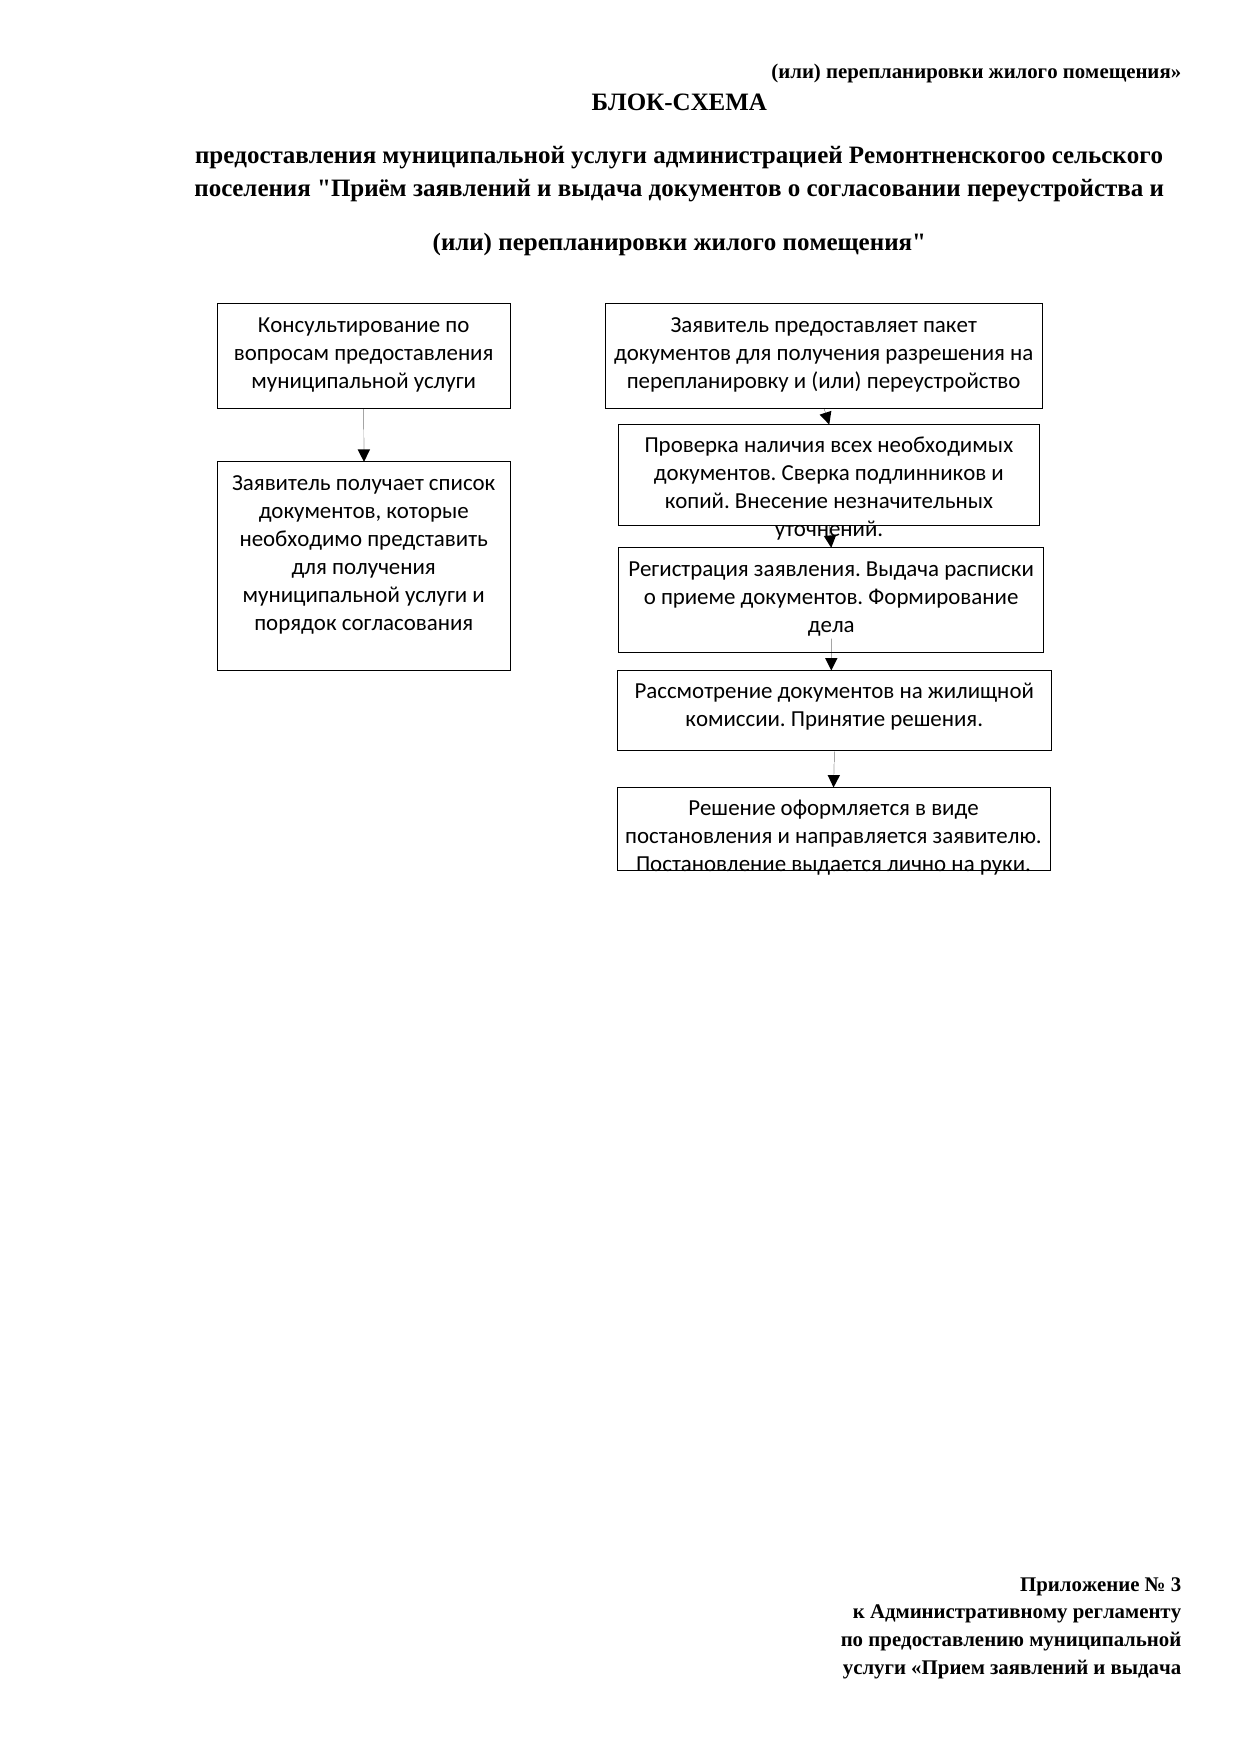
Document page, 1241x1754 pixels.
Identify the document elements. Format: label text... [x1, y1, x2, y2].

text (или) перепланировки жилого помещения" [177, 227, 1181, 256]
text Приложение № 3 [177, 1572, 1181, 1596]
text предоставления муниципальной услуги администрацией Ремонтненскогоо сельского поселения "Приём заявлений и выдача документов о согласовании переустройства и [177, 141, 1181, 202]
text к Административному регламенту по предоставлению муниципальной услуги «Прием заявлений и выдача [177, 1599, 1181, 1679]
text БЛОК-СХЕМА [177, 87, 1181, 115]
text (или) перепланировки жилого помещения» [177, 59, 1181, 83]
